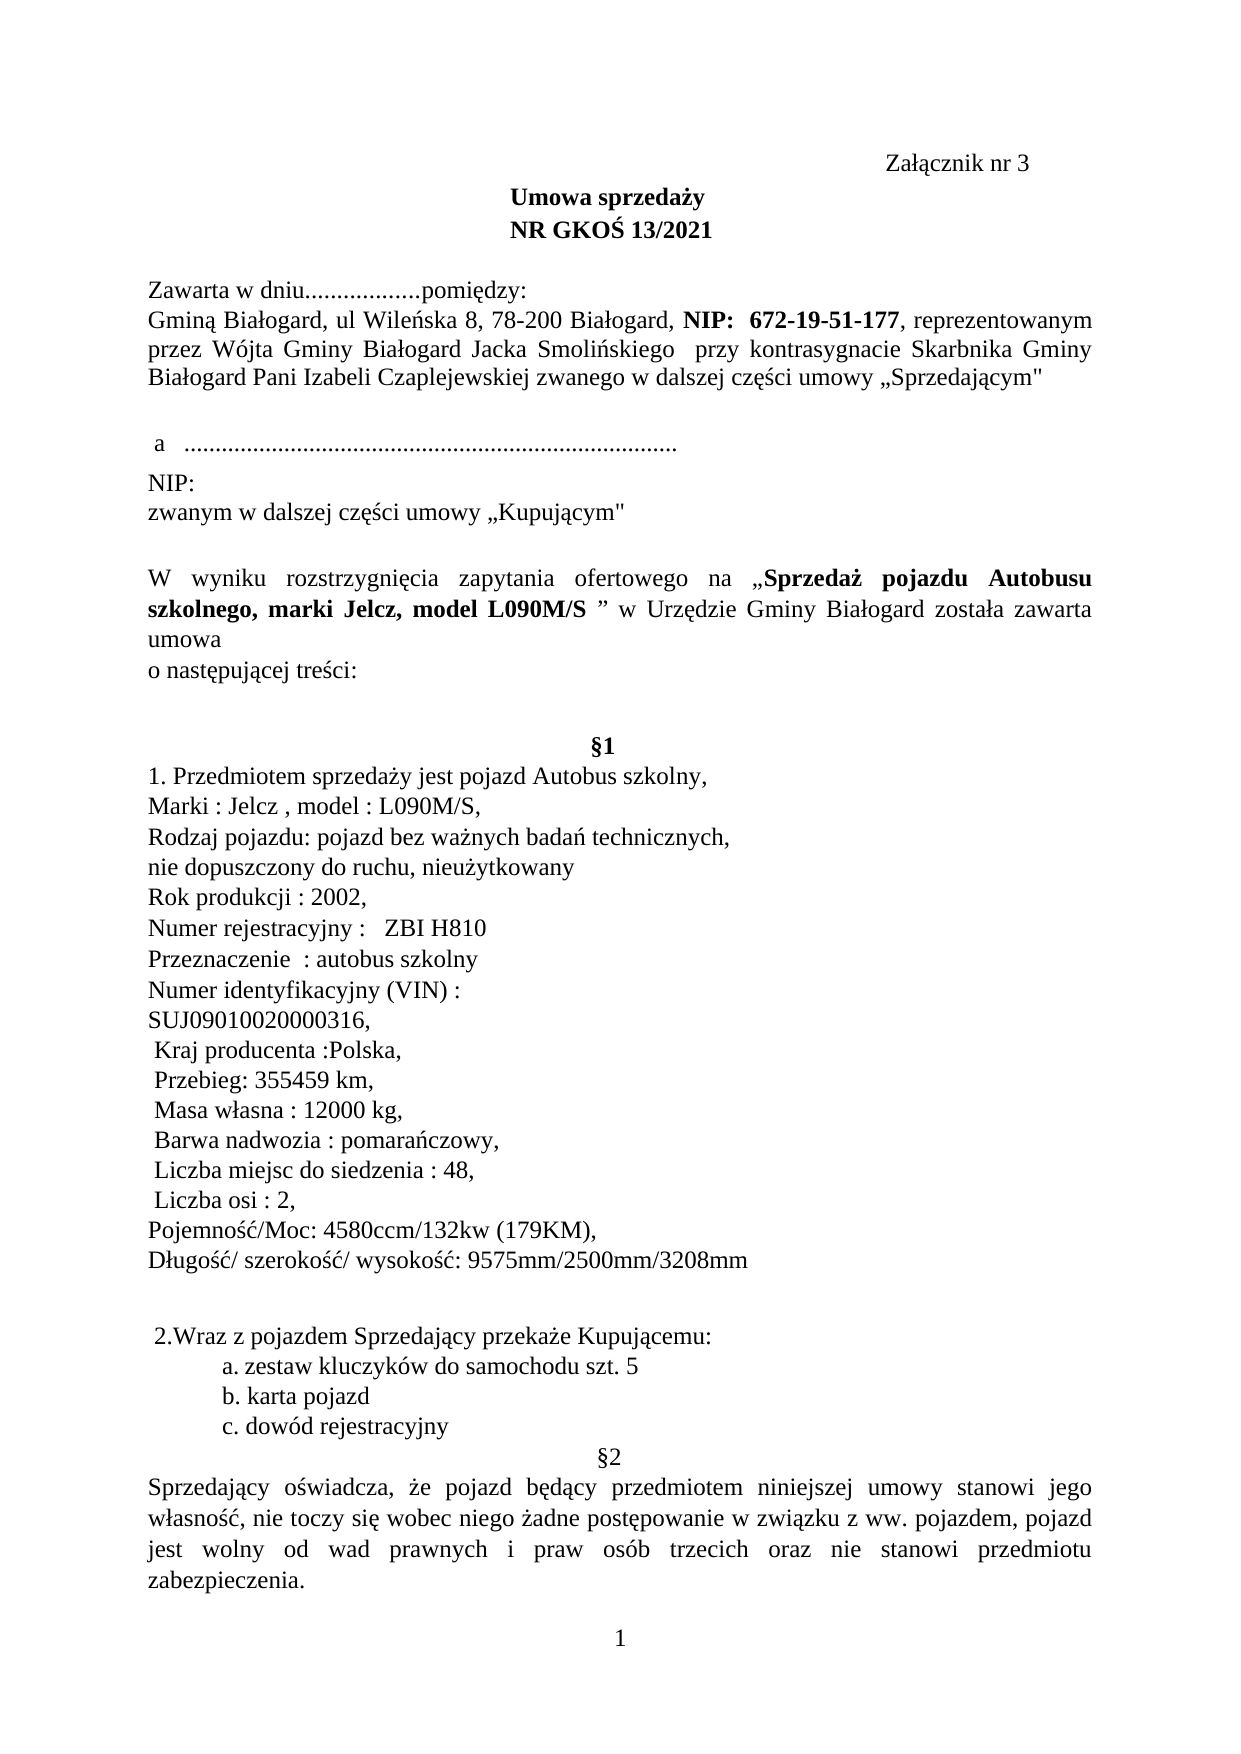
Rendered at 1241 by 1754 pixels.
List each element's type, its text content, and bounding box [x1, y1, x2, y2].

text Przeznaczenie : autobus szkolny [148, 943, 504, 973]
text Załącznik nr 3 [148, 148, 1093, 176]
text §1 [148, 735, 1093, 760]
text Liczba osi : 2, [148, 1185, 1093, 1215]
text a ............................................................................... [148, 428, 1093, 457]
text Liczba miejsc do siedzenia : 48, [148, 1155, 1093, 1185]
text Umowa sprzedaży [510, 182, 1093, 210]
text NR GKOŚ 13/2021 [510, 216, 1093, 244]
text Kraj producenta :Polska, [148, 1035, 504, 1065]
text Rok produkcji : 2002, [148, 882, 737, 912]
text b. karta pojazd [222, 1381, 1093, 1411]
text W wyniku rozstrzygnięcia zapytania ofertowego na „Sprzedaż pojazdu Autobusu szkolnego, marki Jelcz, model L090M/S ” w Urzędzie Gminy Białogard została zawarta umowa o następującej treści: [148, 562, 1093, 685]
text Przebieg: 355459 km, [148, 1065, 1093, 1095]
text Masa własna : 12000 kg, [148, 1095, 1093, 1125]
text §2 [516, 1441, 737, 1471]
text Barwa nadwozia : pomarańczowy, [148, 1125, 1093, 1155]
text Rodzaj pojazdu: pojazd bez ważnych badań technicznych, nie dopuszczony do ruchu, nieużytkowany [148, 821, 737, 881]
text NIP: [148, 468, 1093, 497]
text Zawarta w dniu pomiędzy: [148, 275, 1093, 305]
text 1. Przedmiotem sprzedaży jest pojazd Autobus szkolny, Marki : Jelcz , model : L090M/S, [148, 760, 737, 820]
text Gminą Białogard, ul Wileńska 8, 78-200 Białogard, NIP: 672-19-51-177, reprezentowanym przez Wójta Gminy Białogard Jacka Smolińskiego przy kontrasygnacie Skarbnika Gminy Białogard Pani Izabeli Czaplejewskiej zwanego w dalszej części umowy „Sprzedającym" [148, 305, 1093, 391]
text 2.Wraz z pojazdem Sprzedający przekaże Kupującemu: [148, 1321, 1093, 1351]
text zwanym w dalszej części umowy „Kupującym" [148, 497, 1093, 526]
text a. zestaw kluczyków do samochodu szt. 5 [222, 1351, 1093, 1381]
text Pojemność/Moc: 4580ccm/132kw (179KM), [148, 1215, 1093, 1245]
text c. dowód rejestracyjny [222, 1411, 1093, 1441]
text Długość/ szerokość/ wysokość: 9575mm/2500mm/3208mm [148, 1245, 1093, 1275]
text Numer rejestracyjny : ZBI H810 [148, 913, 737, 943]
text Numer identyfikacyjny (VIN) : SUJ09010020000316, [148, 974, 504, 1034]
text Sprzedający oświadcza, że pojazd będący przedmiotem niniejszej umowy stanowi jego własność, nie toczy się wobec niego żadne postępowanie w związku z ww. pojazdem, pojazd jest wolny od wad prawnych i praw osób trzecich oraz nie stanowi przedmiotu zabezpieczenia. [148, 1471, 1093, 1594]
